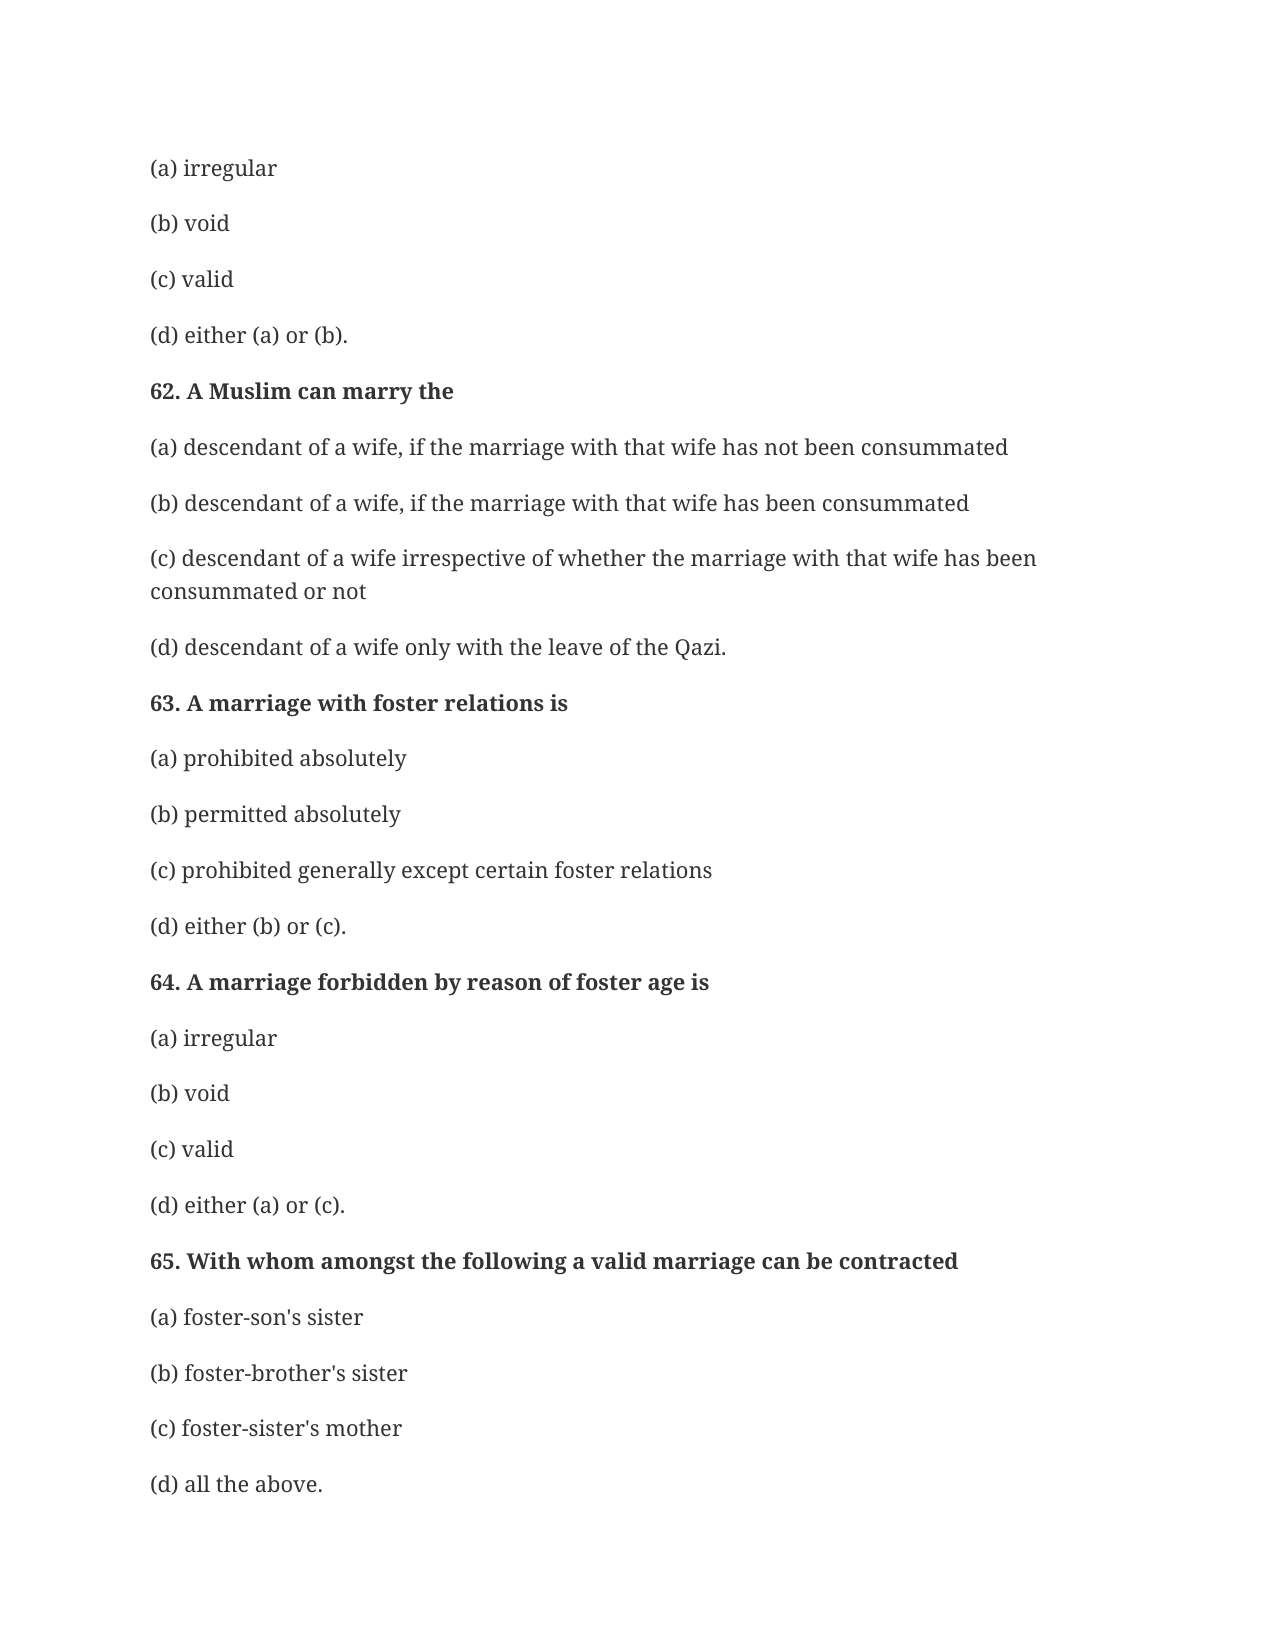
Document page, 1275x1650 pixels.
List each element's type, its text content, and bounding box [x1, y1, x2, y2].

text (a) descendant of a wife, if the marriage with that wife has not been consummated [150, 429, 1125, 462]
text (d) all the above. [150, 1467, 1125, 1499]
text 65. With whom amongst the following a valid marriage can be contracted [150, 1243, 1125, 1276]
text (c) descendant of a wife irrespective of whether the marriage with that wife has been consummated or not [150, 541, 1125, 606]
text (c) prohibited generally except certain foster relations [150, 852, 1125, 885]
text 64. A marriage forbidden by reason of foster age is [150, 964, 1125, 996]
text 62. A Muslim can marry the [150, 373, 1125, 406]
text (a) irregular [150, 150, 1125, 182]
text (b) permitted absolutely [150, 797, 1125, 829]
text (a) irregular [150, 1020, 1125, 1052]
text (a) foster-son's sister [150, 1299, 1125, 1331]
text (b) foster-brother's sister [150, 1355, 1125, 1387]
text (d) either (a) or (b). [150, 317, 1125, 350]
text (a) prohibited absolutely [150, 741, 1125, 773]
text (b) void [150, 1076, 1125, 1108]
text (c) valid [150, 1132, 1125, 1164]
text 63. A marriage with foster relations is [150, 685, 1125, 717]
text (d) either (b) or (c). [150, 908, 1125, 941]
text (c) valid [150, 262, 1125, 294]
text (b) descendant of a wife, if the marriage with that wife has been consummated [150, 485, 1125, 517]
text (b) void [150, 206, 1125, 238]
text (d) either (a) or (c). [150, 1187, 1125, 1220]
text (d) descendant of a wife only with the leave of the Qazi. [150, 629, 1125, 661]
text (c) foster-sister's mother [150, 1411, 1125, 1443]
